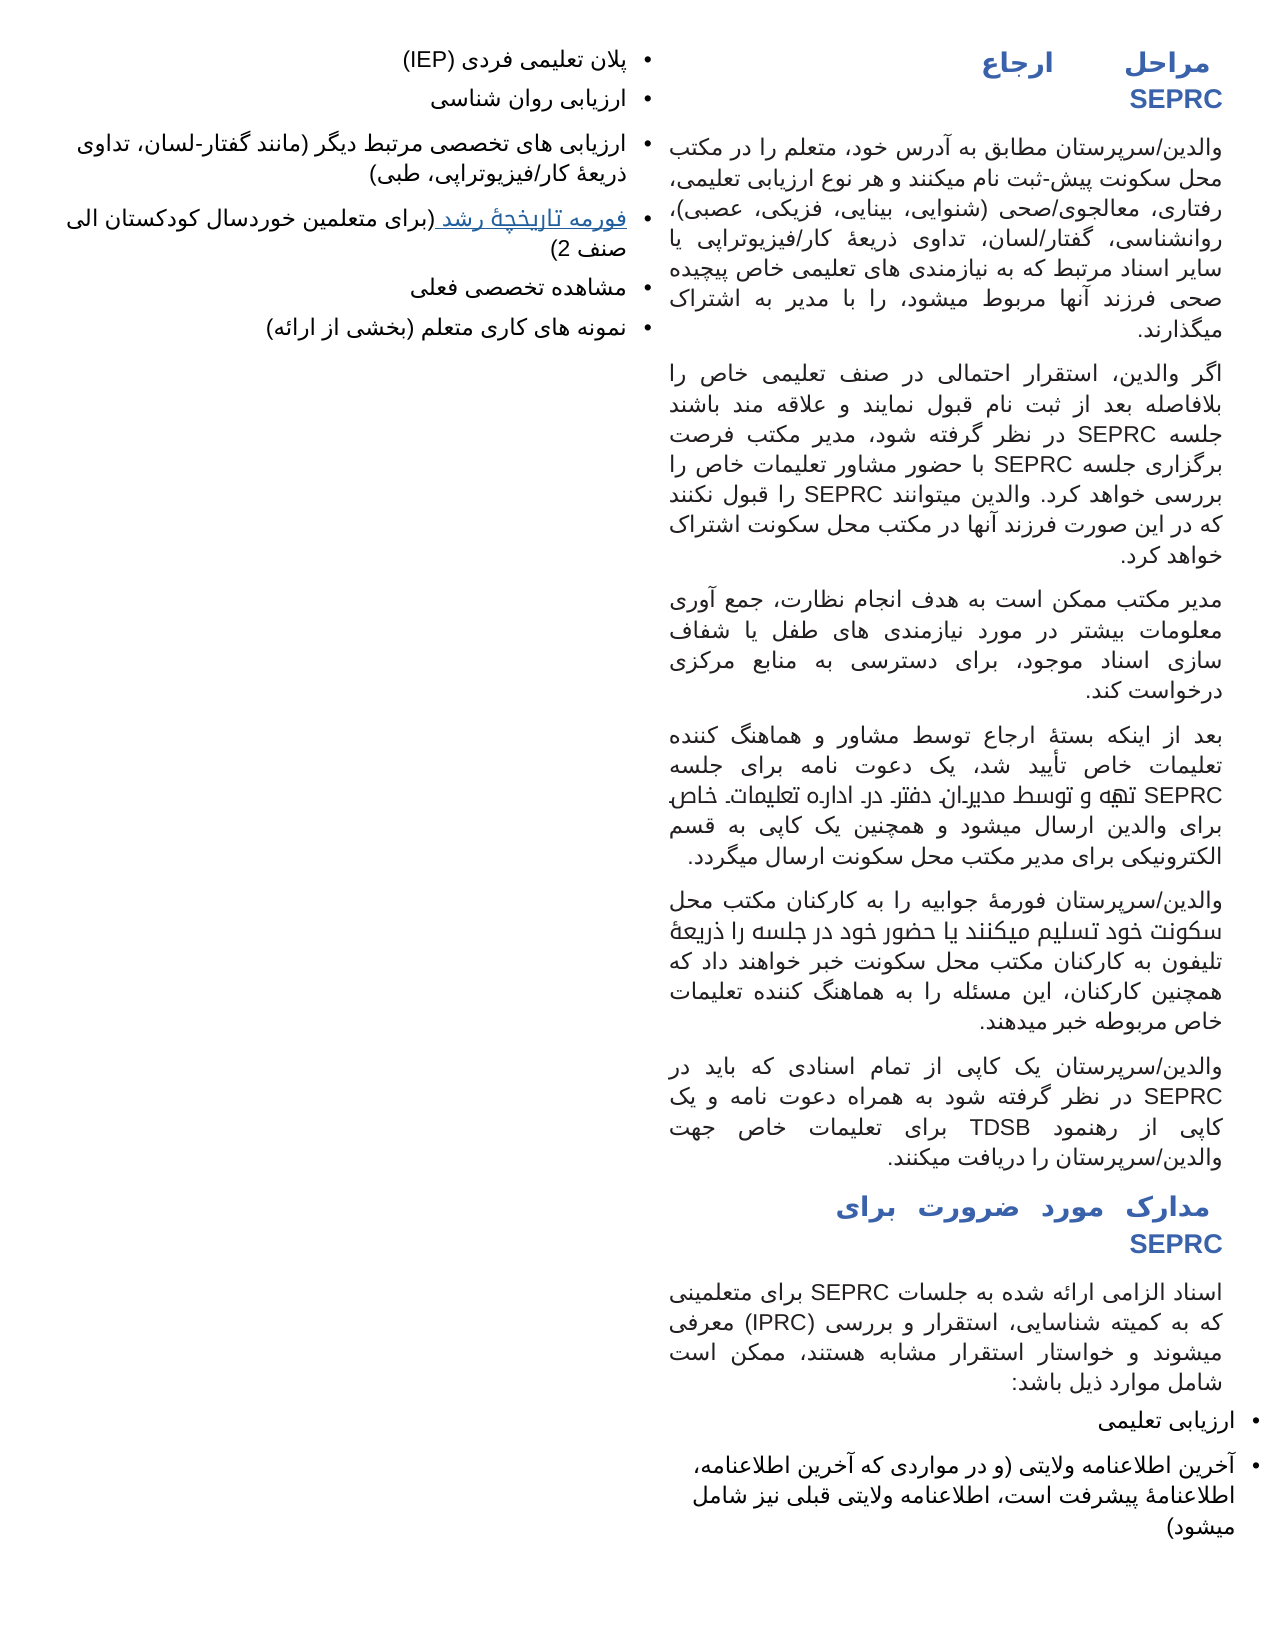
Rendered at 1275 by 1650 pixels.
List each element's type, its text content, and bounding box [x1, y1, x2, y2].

list ارزیابی روان شناسی [44, 85, 639, 111]
text والدین/سرپرستان مطابق به آدرس خود، متعلم را در مکتب محل سکونت پیش-ثبت نام میکنند و هر نوع ارزیابی تعلیمی، رفتاری، معالجوی/صحی (شنوایی، بینایی، فزیکی، عصبی)، روانشناسی، گفتار/لسان، تداوی ذریعۀ کار/فیزیوتراپی یا سایر اسناد مرتبط که به نیازمندی های تعلیمی خاص پیچیده صحی فرزند آنها مربوط میشود، را با مدیر به اشتراک میگذارند. [668, 134, 1223, 342]
list نمونه های کاری متعلم (بخشی از ارائه) [44, 313, 639, 340]
text بعد از اینکه بستۀ ارجاع توسط مشاور و هماهنگ کننده تعلیمات خاص تأیید شد، یک دعوت نامه برای جلسه SEPRC تهیه و توسط مدیران دفتر در اداره تعلیمات خاص برای والدین ارسال میشود و همچنین یک کاپی به قسم الکترونیکی برای مدیر مکتب محل سکونت ارسال میگردد. [669, 722, 1223, 869]
text والدین/سرپرستان یک کاپی از تمام اسنادی که باید در SEPRC در نظر گرفته شود به همراه دعوت نامه و یک کاپی از رهنمود TDSB برای تعلیمات خاص جهت والدین/سرپرستان را دریافت میکنند. [668, 1053, 1223, 1170]
text مدیر مکتب ممکن است به هدف انجام نظارت، جمع آوری معلومات بیشتر در مورد نیازمندی های طفل یا شفاف سازی اسناد موجود، برای دسترسی به منابع مرکزی درخواست کند. [668, 586, 1223, 703]
text اسناد الزامی ارائه شده به جلسات SEPRC برای متعلمینی که به کمیته شناسایی، استقرار و بررسی (IPRC) معرفی میشوند و خواستار استقرار مشابه هستند، ممکن است شامل موارد ذیل باشد: [668, 1279, 1223, 1396]
list پلان تعلیمی فردی (IEP) [44, 46, 639, 72]
list فورمه تاریخچۀ رشد (برای متعلمین خوردسال کودکستان الی صنف 2) [60, 205, 639, 262]
list ارزیابی های تخصصی مرتبط دیگر (مانند گفتار-لسان، تداوی ذریعۀ کار/فیزیوتراپی، طبی) [76, 130, 639, 187]
list ارزیابی تعلیمی [652, 1407, 1252, 1434]
list آخرین اطلاعنامه ولایتی (و در مواردی که آخرین اطلاعنامه، اطلاعنامۀ پیشرفت است، اطلاعنامه ولایتی قبلی نیز شامل میشود) [669, 1452, 1252, 1539]
text اگر والدین، استقرار احتمالی در صنف تعلیمی خاص را بلافاصله بعد از ثبت نام قبول نمایند و علاقه مند باشند جلسه SEPRC در نظر گرفته شود، مدیر مکتب فرصت برگزاری جلسه SEPRC با حضور مشاور تعلیمات خاص را بررسی خواهد کرد. والدین میتوانند SEPRC را قبول نکنند که در این صورت فرزند آنها در مکتب محل سکونت اشتراک خواهد کرد. [668, 360, 1223, 568]
subtitle مراحل ارجاع SEPRC [981, 46, 1223, 115]
subtitle مدارک مورد ضرورت برای SEPRC [835, 1190, 1223, 1259]
list مشاهده تخصصی فعلی [44, 274, 639, 301]
text والدین/سرپرستان فورمۀ جوابیه را به کارکنان مکتب محل سکونت خود تسلیم میکنند یا حضور خود در جلسه را ذریعۀ تلیفون به کارکنان مکتب محل سکونت خبر خواهند داد که همچنین کارکنان، این مسئله را به هماهنگ کننده تعلیمات خاص مربوطه خبر میدهند. [668, 887, 1223, 1035]
